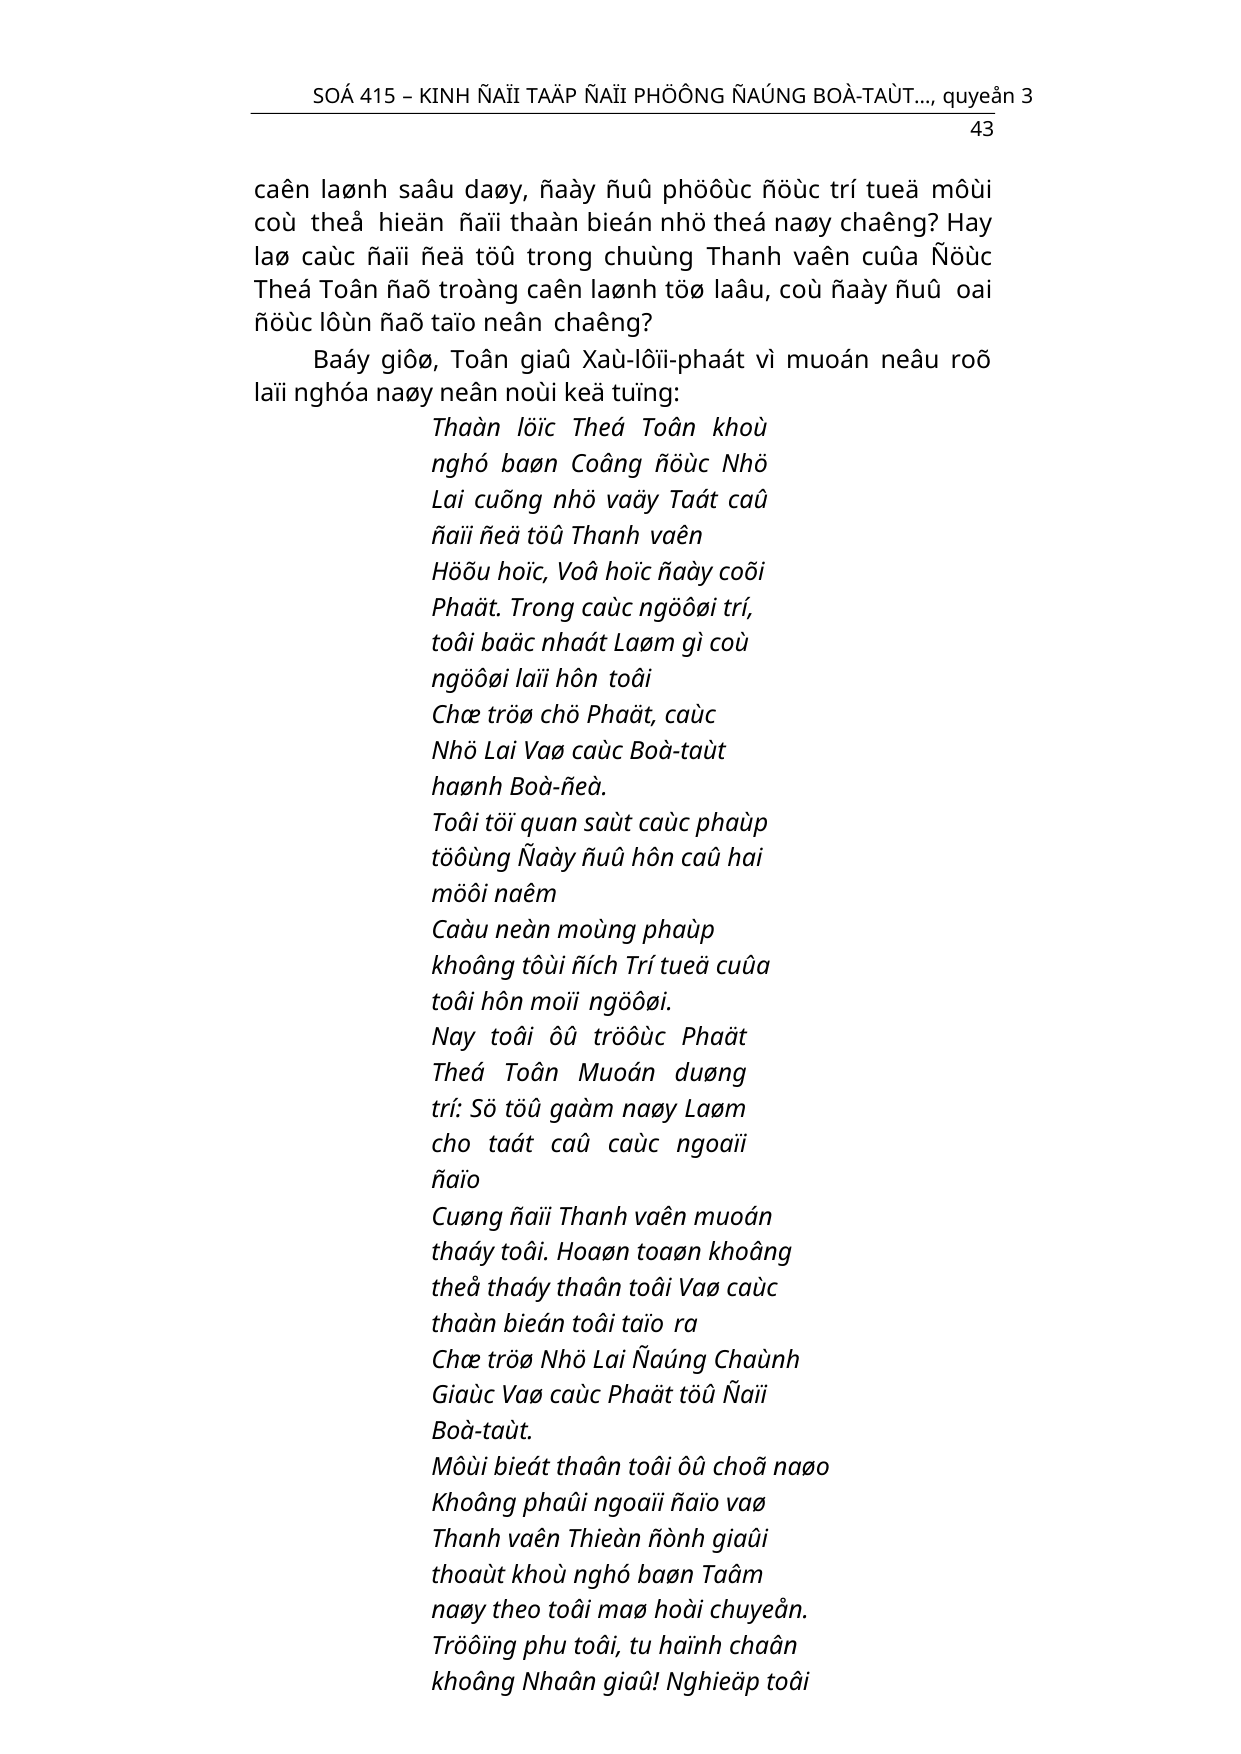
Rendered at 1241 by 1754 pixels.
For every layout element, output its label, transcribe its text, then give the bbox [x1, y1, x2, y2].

text Nay toâi ôû tröôùc Phaät Theá Toân Muoán duøng trí: Sö töû gaàm naøy Laøm cho taát caû caùc ngoaïi ñaïo [431, 1019, 747, 1196]
text Caàu neàn moùng phaùp khoâng tôùi ñích Trí tueä cuûa toâi hôn moïi ngöôøi. [431, 912, 801, 1017]
text SOÁ 415 – KINH ÑAÏI TAÄP ÑAÏI PHÖÔNG ÑAÚNG BOÀ-TAÙT…, quyeån 3 43 [313, 81, 1065, 142]
text Toâi töï quan saùt caùc phaùp töôùng Ñaày ñuû hôn caû hai möôi naêm [431, 804, 786, 910]
text Cuøng ñaïi Thanh vaên muoán thaáy toâi. Hoaøn toaøn khoâng theå thaáy thaân toâi Vaø caùc thaàn bieán toâi taïo ra [431, 1198, 801, 1339]
text Thaàn löïc Theá Toân khoù nghó baøn Coâng ñöùc Nhö Lai cuõng nhö vaäy Taát caû ñaïi ñeä töû Thanh vaên [431, 410, 768, 551]
text Chæ tröø Nhö Lai Ñaúng Chaùnh Giaùc Vaø caùc Phaät töû Ñaïi Boà-taùt. [431, 1341, 801, 1447]
text Môùi bieát thaân toâi ôû choã naøo [431, 1449, 1065, 1483]
text caên laønh saâu daøy, ñaày ñuû phöôùc ñöùc trí tueä môùi coù theå hieän ñaïi thaàn bieán nhö theá naøy chaêng? Hay laø caùc ñaïi ñeä töû trong chuùng Thanh vaên cuûa Ñöùc Theá Toân ñaõ troàng caên laønh töø laâu, coù ñaày ñuû oai ñöùc lôùn ñaõ taïo neân chaêng? [254, 172, 992, 339]
text Khoâng phaûi ngoaïi ñaïo vaø Thanh vaên Thieàn ñònh giaûi thoaùt khoù nghó baøn Taâm naøy theo toâi maø hoài chuyeån. [431, 1485, 821, 1626]
text Höõu hoïc, Voâ hoïc ñaày coõi Phaät. Trong caùc ngöôøi trí, toâi baäc nhaát Laøm gì coù ngöôøi laïi hôn toâi [431, 553, 786, 695]
text Baáy giôø, Toân giaû Xaù-lôïi-phaát vì muoán neâu roõ laïi nghóa naøy neân noùi keä tuïng: [254, 342, 992, 409]
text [431, 1628, 821, 1698]
text Chæ tröø chö Phaät, caùc Nhö Lai Vaø caùc Boà-taùt haønh Boà-ñeà. [431, 697, 753, 802]
